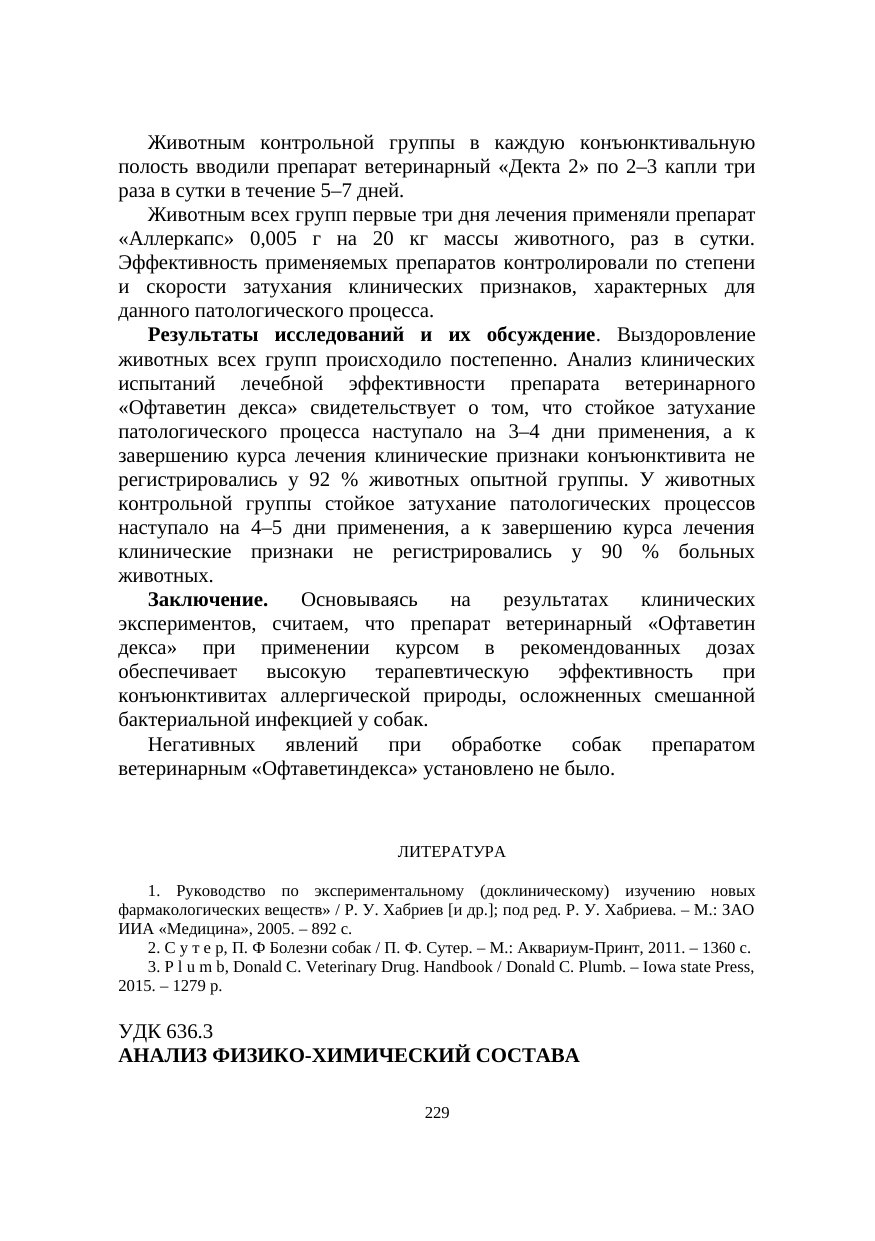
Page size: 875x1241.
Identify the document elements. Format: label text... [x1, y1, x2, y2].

text 3. P l u m b, Donald C. Veterinary Drug. Handbook / Donald C. Plumb. – Iowa state Press, 2015. – 1279 р. [118, 957, 756, 995]
text Результаты исследований и их обсуждение. Выздоровление животных всех групп происходило постепенно. Анализ клинических испытаний лечебной эффективности препарата ветеринарного «Офтаветин декса» свидетельствует о том, что стойкое затухание патологического процесса наступало на 3–4 дни применения, а к завершению курса лечения клинические признаки конъюнктивита не регистрировались у 92 % животных опытной группы. У животных контрольной группы стойкое затухание патологических процессов наступало на 4–5 дни применения, а к завершению курса лечения клинические признаки не регистрировались у 90 % больных животных. [118, 322, 756, 587]
text АНАЛИЗ ФИЗИКО-ХИМИЧЕСКИЙ СОСТАВА [118, 1043, 756, 1067]
text УДК 636.3 [118, 1019, 756, 1043]
text ЛИТЕРАТУРА [118, 842, 756, 861]
text 1. Руководство по экспериментальному (доклиническому) изучению новых фармакологических веществ» / Р. У. Хабриев [и др.]; под ред. Р. У. Хабриева. – М.: ЗАО ИИА «Медицина», 2005. – 892 с. [118, 880, 756, 938]
text Заключение. Основываясь на результатах клинических экспериментов, считаем, что препарат ветеринарный «Офтаветин декса» при применении курсом в рекомендованных дозах обеспечивает высокую терапевтическую эффективность при конъюнктивитах аллергической природы, осложненных смешанной бактериальной инфекцией у собак. [118, 587, 756, 731]
text Негативных явлений при обработке собак препаратом ветеринарным «Офтаветиндекса» установлено не было. [118, 731, 756, 779]
text Животным контрольной группы в каждую конъюнктивальную полость вводили препарат ветеринарный «Декта 2» по 2–3 капли три раза в сутки в течение 5–7 дней. [118, 130, 756, 202]
text 2. С у т е р, П. Ф Болезни собак / П. Ф. Сутер. – М.: Аквариум-Принт, 2011. – 1360 с. [118, 938, 756, 957]
text Животным всех групп первые три дня лечения применяли препарат «Аллеркапс» 0,005 г на 20 кг массы животного, раз в сутки. Эффективность применяемых препаратов контролировали по степени и скорости затухания клинических признаков, характерных для данного патологического процесса. [118, 202, 756, 322]
